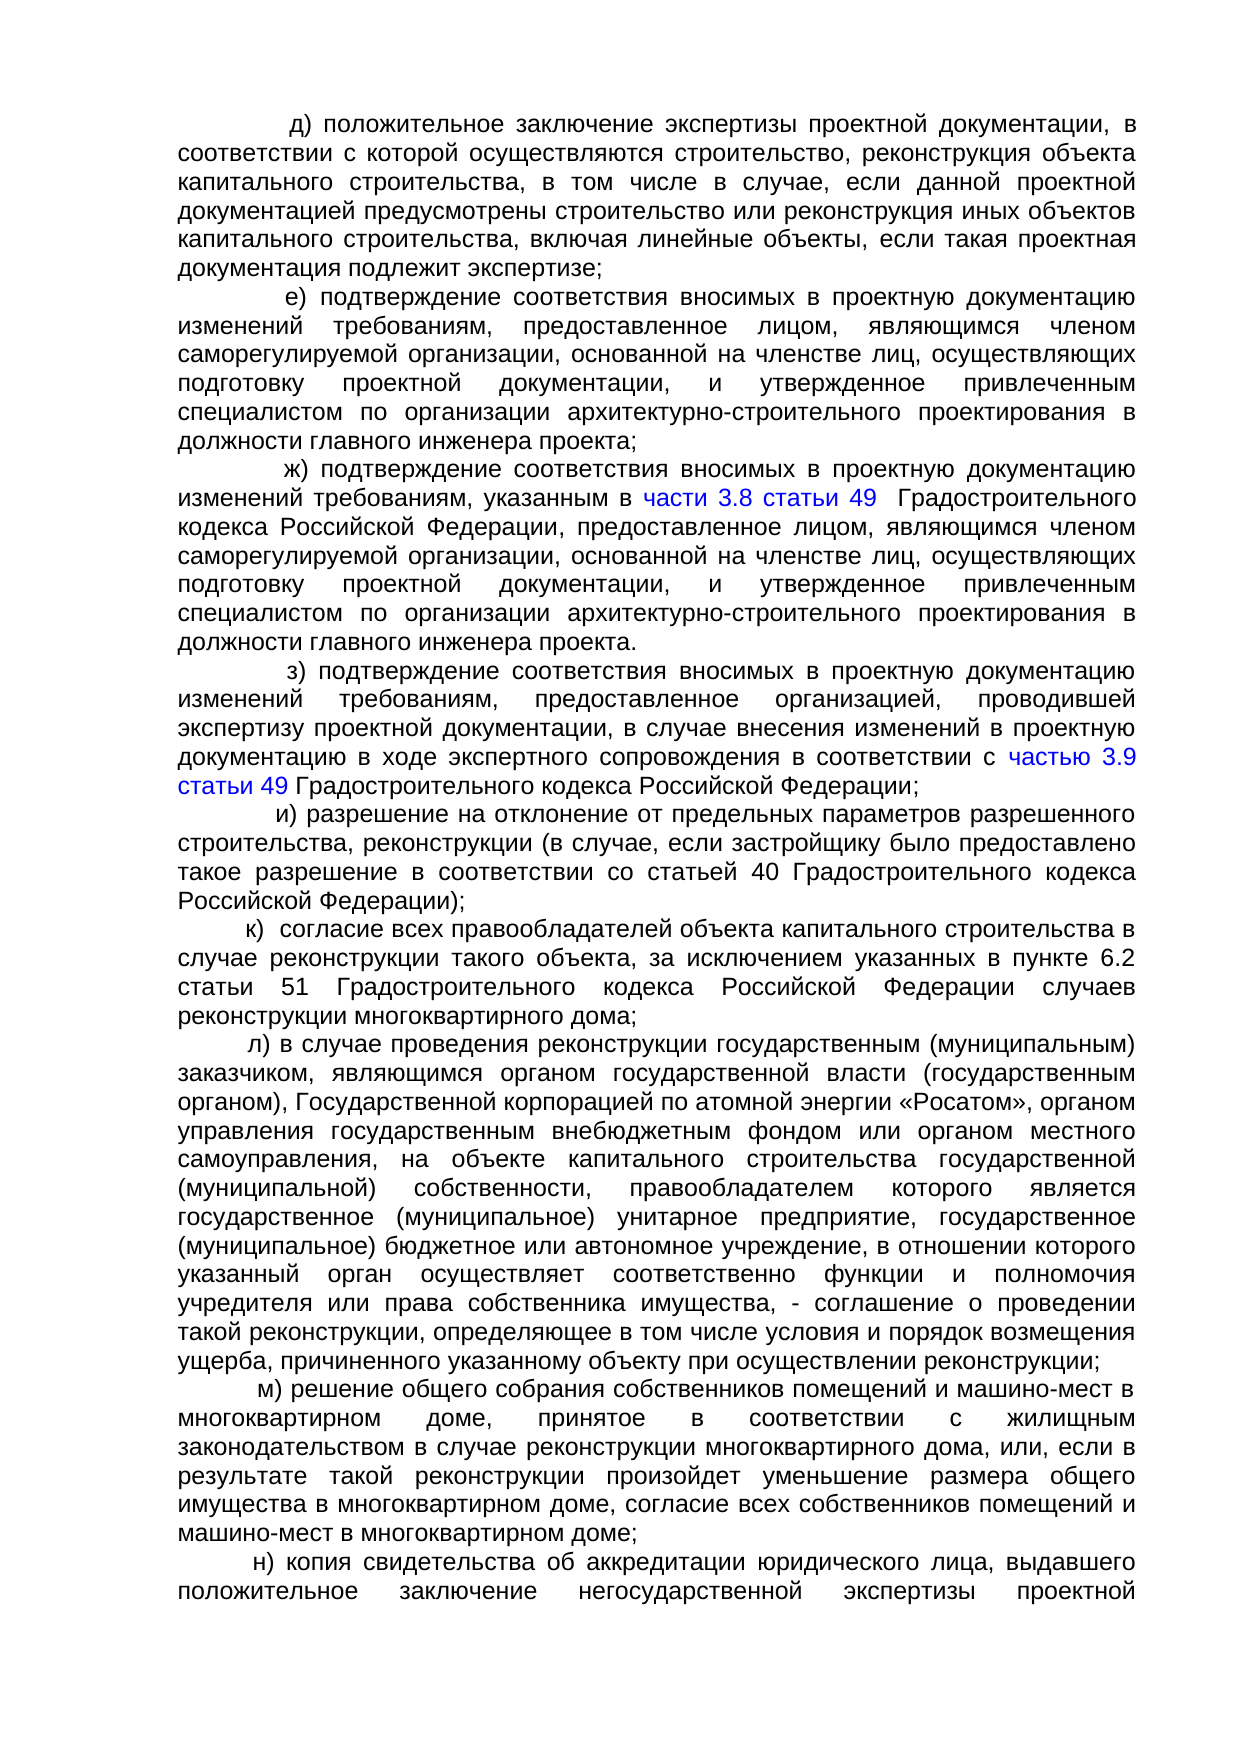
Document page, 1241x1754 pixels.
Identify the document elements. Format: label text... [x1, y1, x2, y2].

text д) положительное заключение экспертизы проектной документации, в соответствии с которой осуществляются строительство, реконструкция объекта капитального строительства, в том числе в случае, если данной проектной документацией предусмотрены строительство или реконструкция иных объектов капитального строительства, включая линейные объекты, если такая проектная документация подлежит экспертизе; [177, 109, 1137, 282]
text з) подтверждение соответствия вносимых в проектную документацию изменений требованиям, предоставленное организацией, проводившей экспертизу проектной документации, в случае внесения изменений в проектную документацию в ходе экспертного сопровождения в соответствии с частью 3.9 статьи 49 Градостроительного кодекса Российской Федерации; [177, 656, 1137, 799]
text к) согласие всех правообладателей объекта капитального строительства в случае реконструкции такого объекта, за исключением указанных в пункте 6.2 статьи 51 Градостроительного кодекса Российской Федерации случаев реконструкции многоквартирного дома; [177, 914, 1137, 1029]
text е) подтверждение соответствия вносимых в проектную документацию изменений требованиям, предоставленное лицом, являющимся членом саморегулируемой организации, основанной на членстве лиц, осуществляющих подготовку проектной документации, и утвержденное привлеченным специалистом по организации архитектурно-строительного проектирования в должности главного инженера проекта; [177, 282, 1137, 454]
text и) разрешение на отклонение от предельных параметров разрешенного строительства, реконструкции (в случае, если застройщику было предоставлено такое разрешение в соответствии со статьей 40 Градостроительного кодекса Российской Федерации); [177, 799, 1137, 914]
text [177, 1547, 1137, 1604]
text ж) подтверждение соответствия вносимых в проектную документацию изменений требованиям, указанным в части 3.8 статьи 49 Градостроительного кодекса Российской Федерации, предоставленное лицом, являющимся членом саморегулируемой организации, основанной на членстве лиц, осуществляющих подготовку проектной документации, и утвержденное привлеченным специалистом по организации архитектурно-строительного проектирования в должности главного инженера проекта. [177, 454, 1137, 656]
text м) решение общего собрания собственников помещений и машино-мест в многоквартирном доме, принятое в соответствии с жилищным законодательством в случае реконструкции многоквартирного дома, или, если в результате такой реконструкции произойдет уменьшение размера общего имущества в многоквартирном доме, согласие всех собственников помещений и машино-мест в многоквартирном доме; [177, 1374, 1137, 1547]
text л) в случае проведения реконструкции государственным (муниципальным) заказчиком, являющимся органом государственной власти (государственным органом), Государственной корпорацией по атомной энергии «Росатом», органом управления государственным внебюджетным фондом или органом местного самоуправления, на объекте капитального строительства государственной (муниципальной) собственности, правообладателем которого является государственное (муниципальное) унитарное предприятие, государственное (муниципальное) бюджетное или автономное учреждение, в отношении которого указанный орган осуществляет соответственно функции и полномочия учредителя или права собственника имущества, - соглашение о проведении такой реконструкции, определяющее в том числе условия и порядок возмещения ущерба, причиненного указанному объекту при осуществлении реконструкции; [177, 1029, 1137, 1374]
